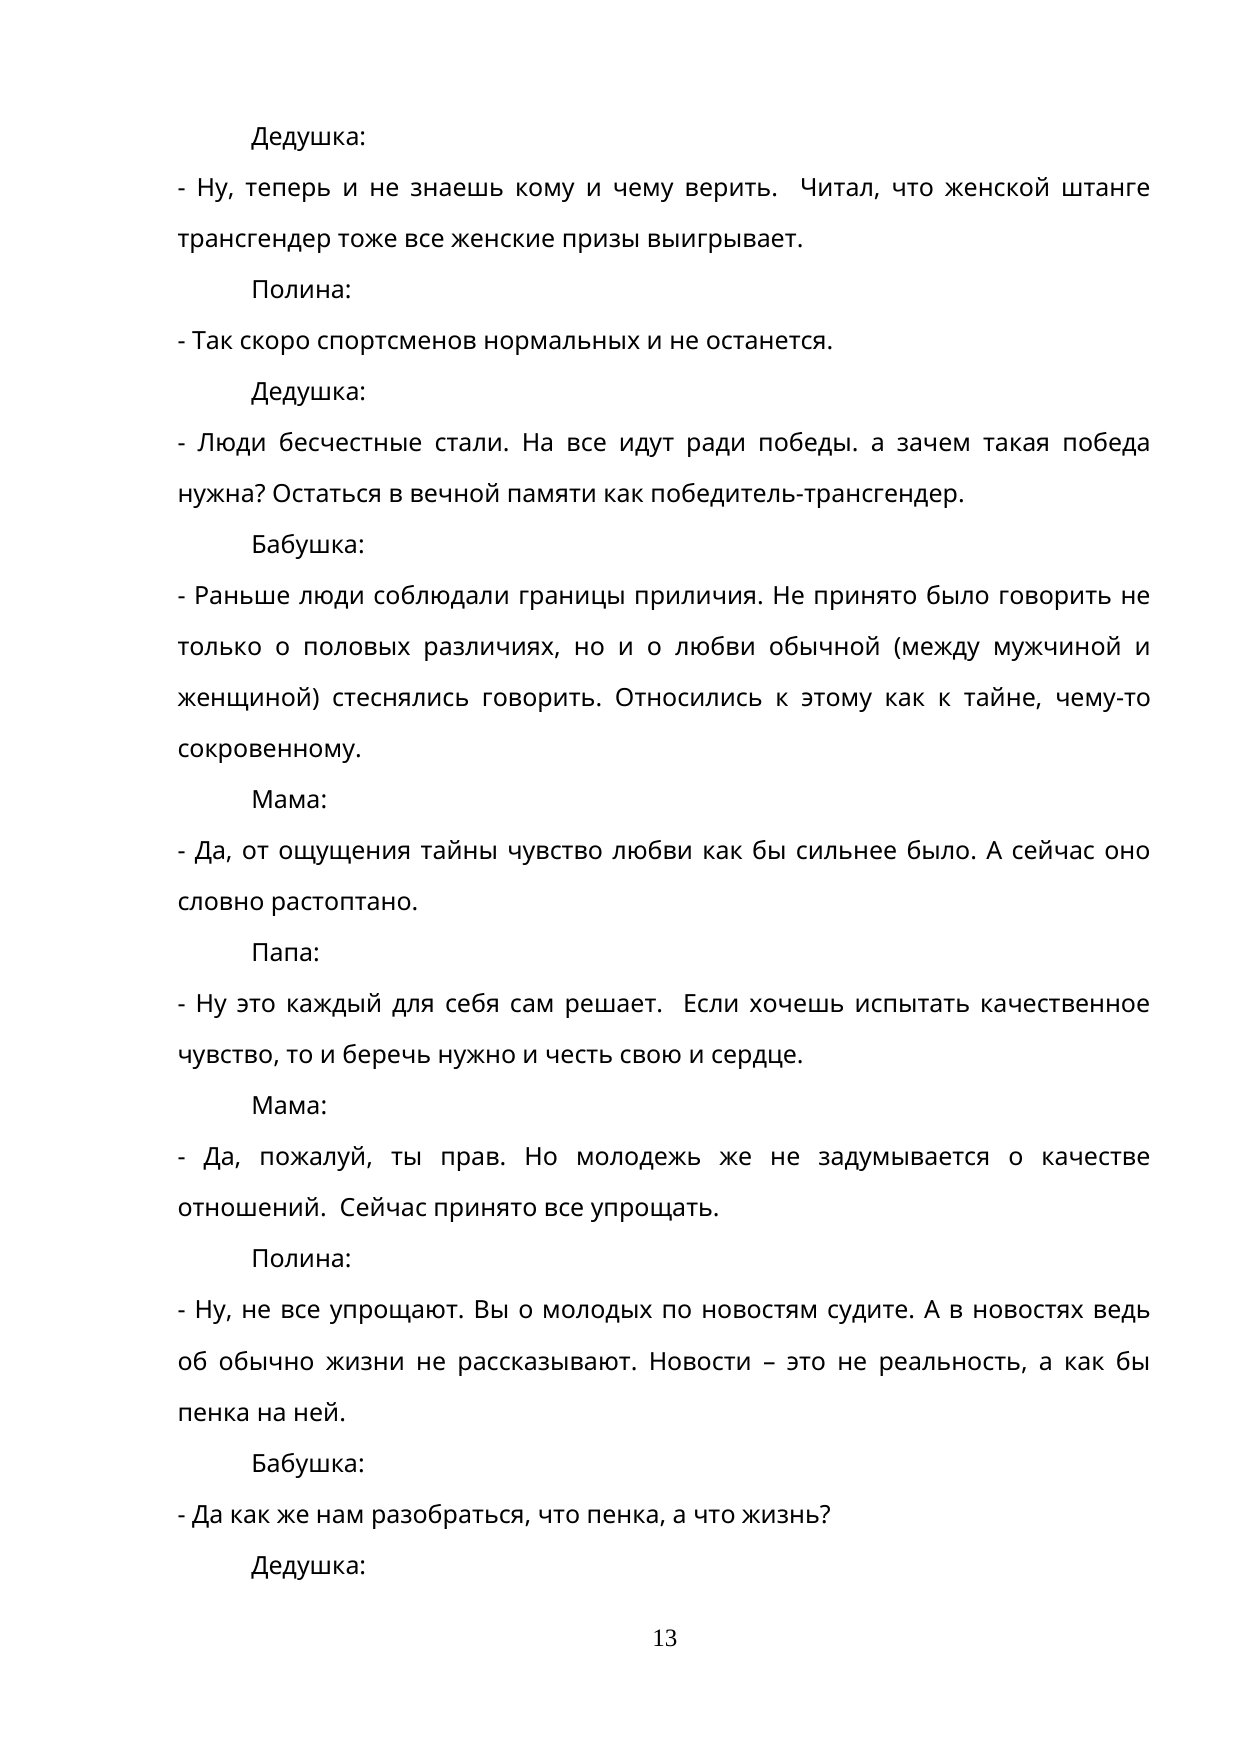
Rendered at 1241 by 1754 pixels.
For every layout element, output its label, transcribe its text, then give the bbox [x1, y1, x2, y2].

text - Раньше люди соблюдали границы приличия. Не принято было говорить не только о половых различиях, но и о любви обычной (между мужчиной и женщиной) стеснялись говорить. Относились к этому как к тайне, чему-то сокровенному. [177, 577, 1152, 765]
text Полина: [177, 271, 1152, 305]
text - Ну, не все упрощают. Вы о молодых по новостям судите. А в новостях ведь об обычно жизни не рассказывают. Новости – это не реальность, а как бы пенка на ней. [177, 1292, 1152, 1428]
text Дедушка: [177, 1547, 1152, 1581]
text - Так скоро спортсменов нормальных и не останется. [177, 322, 1152, 356]
text Полина: [177, 1241, 1152, 1275]
text Мама: [177, 782, 1152, 816]
text - Да, пожалуй, ты прав. Но молодежь же не задумывается о качестве отношений. Сейчас принято все упрощать. [177, 1139, 1152, 1224]
text - Ну это каждый для себя сам решает. Если хочешь испытать качественное чувство, то и беречь нужно и честь свою и сердце. [177, 986, 1152, 1071]
text - Да, от ощущения тайны чувство любви как бы сильнее было. А сейчас оно словно растоптано. [177, 833, 1152, 918]
text Дедушка: [177, 118, 1152, 152]
text Мама: [177, 1088, 1152, 1122]
text Папа: [177, 935, 1152, 969]
text - Люди бесчестные стали. На все идут ради победы. а зачем такая победа нужна? Остаться в вечной памяти как победитель-трансгендер. [177, 424, 1152, 509]
text Бабушка: [177, 526, 1152, 561]
text - Ну, теперь и не знаешь кому и чему верить. Читал, что женской штанге трансгендер тоже все женские призы выигрывает. [177, 169, 1152, 254]
text Бабушка: [177, 1445, 1152, 1479]
text Дедушка: [177, 373, 1152, 407]
text - Да как же нам разобраться, что пенка, а что жизнь? [177, 1496, 1152, 1530]
